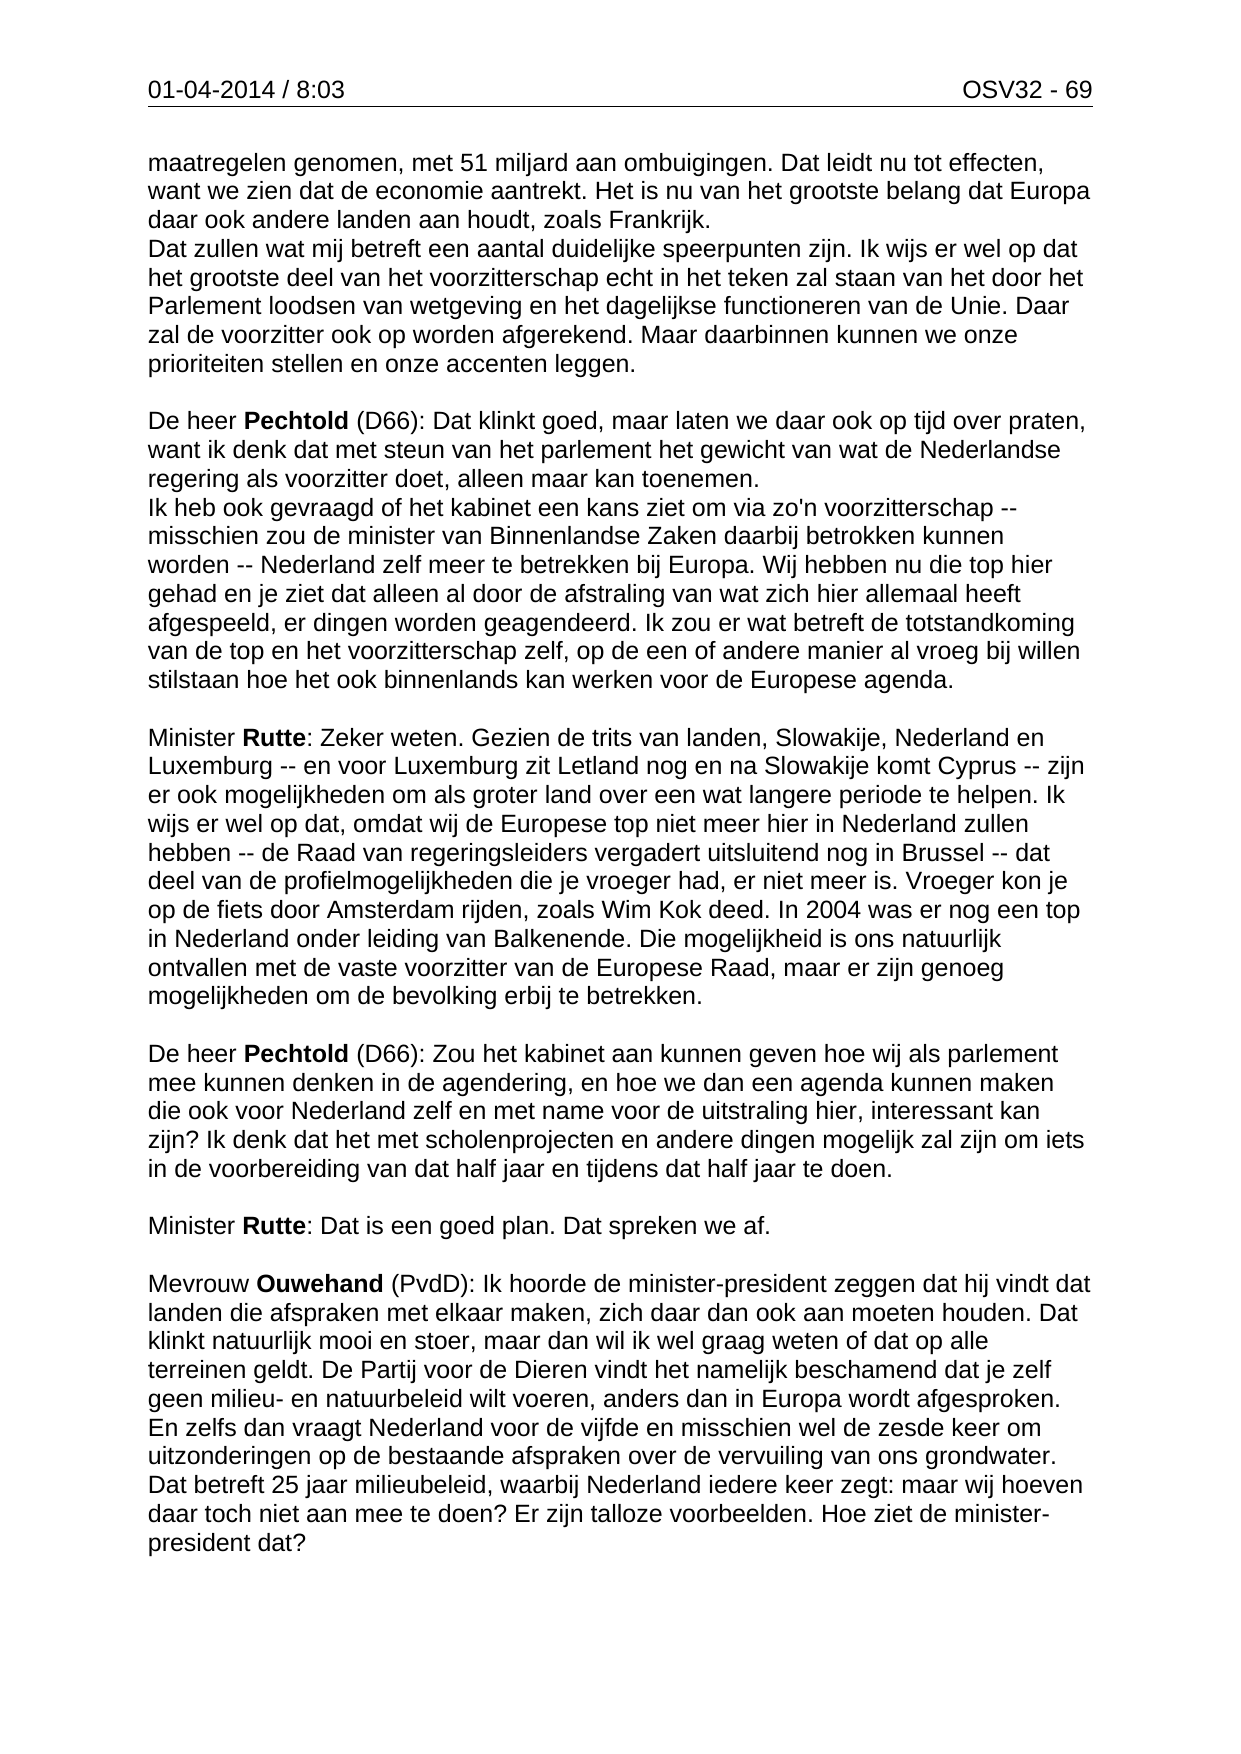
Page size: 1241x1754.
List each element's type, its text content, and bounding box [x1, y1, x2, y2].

text Minister Rutte: Zeker weten. Gezien de trits van landen, Slowakije, Nederland en Luxemburg -- en voor Luxemburg zit Letland nog en na Slowakije komt Cyprus -- zijn er ook mogelijkheden om als groter land over een wat langere periode te helpen. Ik wijs er wel op dat, omdat wij de Europese top niet meer hier in Nederland zullen hebben -- de Raad van regeringsleiders vergadert uitsluitend nog in Brussel -- dat deel van de profielmogelijkheden die je vroeger had, er niet meer is. Vroeger kon je op de fiets door Amsterdam rijden, zoals Wim Kok deed. In 2004 was er nog een top in Nederland onder leiding van Balkenende. Die mogelijkheid is ons natuurlijk ontvallen met de vaste voorzitter van de Europese Raad, maar er zijn genoeg mogelijkheden om de bevolking erbij te betrekken. [148, 723, 1093, 1010]
text Mevrouw Ouwehand (PvdD): Ik hoorde de minister-president zeggen dat hij vindt dat landen die afspraken met elkaar maken, zich daar dan ook aan moeten houden. Dat klinkt natuurlijk mooi en stoer, maar dan wil ik wel graag weten of dat op alle terreinen geldt. De Partij voor de Dieren vindt het namelijk beschamend dat je zelf geen milieu- en natuurbeleid wilt voeren, anders dan in Europa wordt afgesproken. En zelfs dan vraagt Nederland voor de vijfde en misschien wel de zesde keer om uitzonderingen op de bestaande afspraken over de vervuiling van ons grondwater. Dat betreft 25 jaar milieubeleid, waarbij Nederland iedere keer zegt: maar wij hoeven daar toch niet aan mee te doen? Er zijn talloze voorbeelden. Hoe ziet de minister-president dat? [148, 1269, 1093, 1556]
text De heer Pechtold (D66): Dat klinkt goed, maar laten we daar ook op tijd over praten, want ik denk dat met steun van het parlement het gewicht van wat de Nederlandse regering als voorzitter doet, alleen maar kan toenemen. [148, 406, 1093, 493]
text Ik heb ook gevraagd of het kabinet een kans ziet om via zo'n voorzitterschap -- misschien zou de minister van Binnenlandse Zaken daarbij betrokken kunnen worden -- Nederland zelf meer te betrekken bij Europa. Wij hebben nu die top hier gehad en je ziet dat alleen al door de afstraling van wat zich hier allemaal heeft afgespeeld, er dingen worden geagendeerd. Ik zou er wat betreft de totstandkoming van de top en het voorzitterschap zelf, op de een of andere manier al vroeg bij willen stilstaan hoe het ook binnenlands kan werken voor de Europese agenda. [148, 493, 1093, 694]
text Dat zullen wat mij betreft een aantal duidelijke speerpunten zijn. Ik wijs er wel op dat het grootste deel van het voorzitterschap echt in het teken zal staan van het door het Parlement loodsen van wetgeving en het dagelijkse functioneren van de Unie. Daar zal de voorzitter ook op worden afgerekend. Maar daarbinnen kunnen we onze prioriteiten stellen en onze accenten leggen. [148, 234, 1093, 378]
text Minister Rutte: Dat is een goed plan. Dat spreken we af. [148, 1211, 1093, 1240]
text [148, 148, 1093, 234]
text De heer Pechtold (D66): Zou het kabinet aan kunnen geven hoe wij als parlement mee kunnen denken in de agendering, en hoe we dan een agenda kunnen maken die ook voor Nederland zelf en met name voor de uitstraling hier, interessant kan zijn? Ik denk dat het met scholenprojecten en andere dingen mogelijk zal zijn om iets in de voorbereiding van dat half jaar en tijdens dat half jaar te doen. [148, 1039, 1093, 1183]
